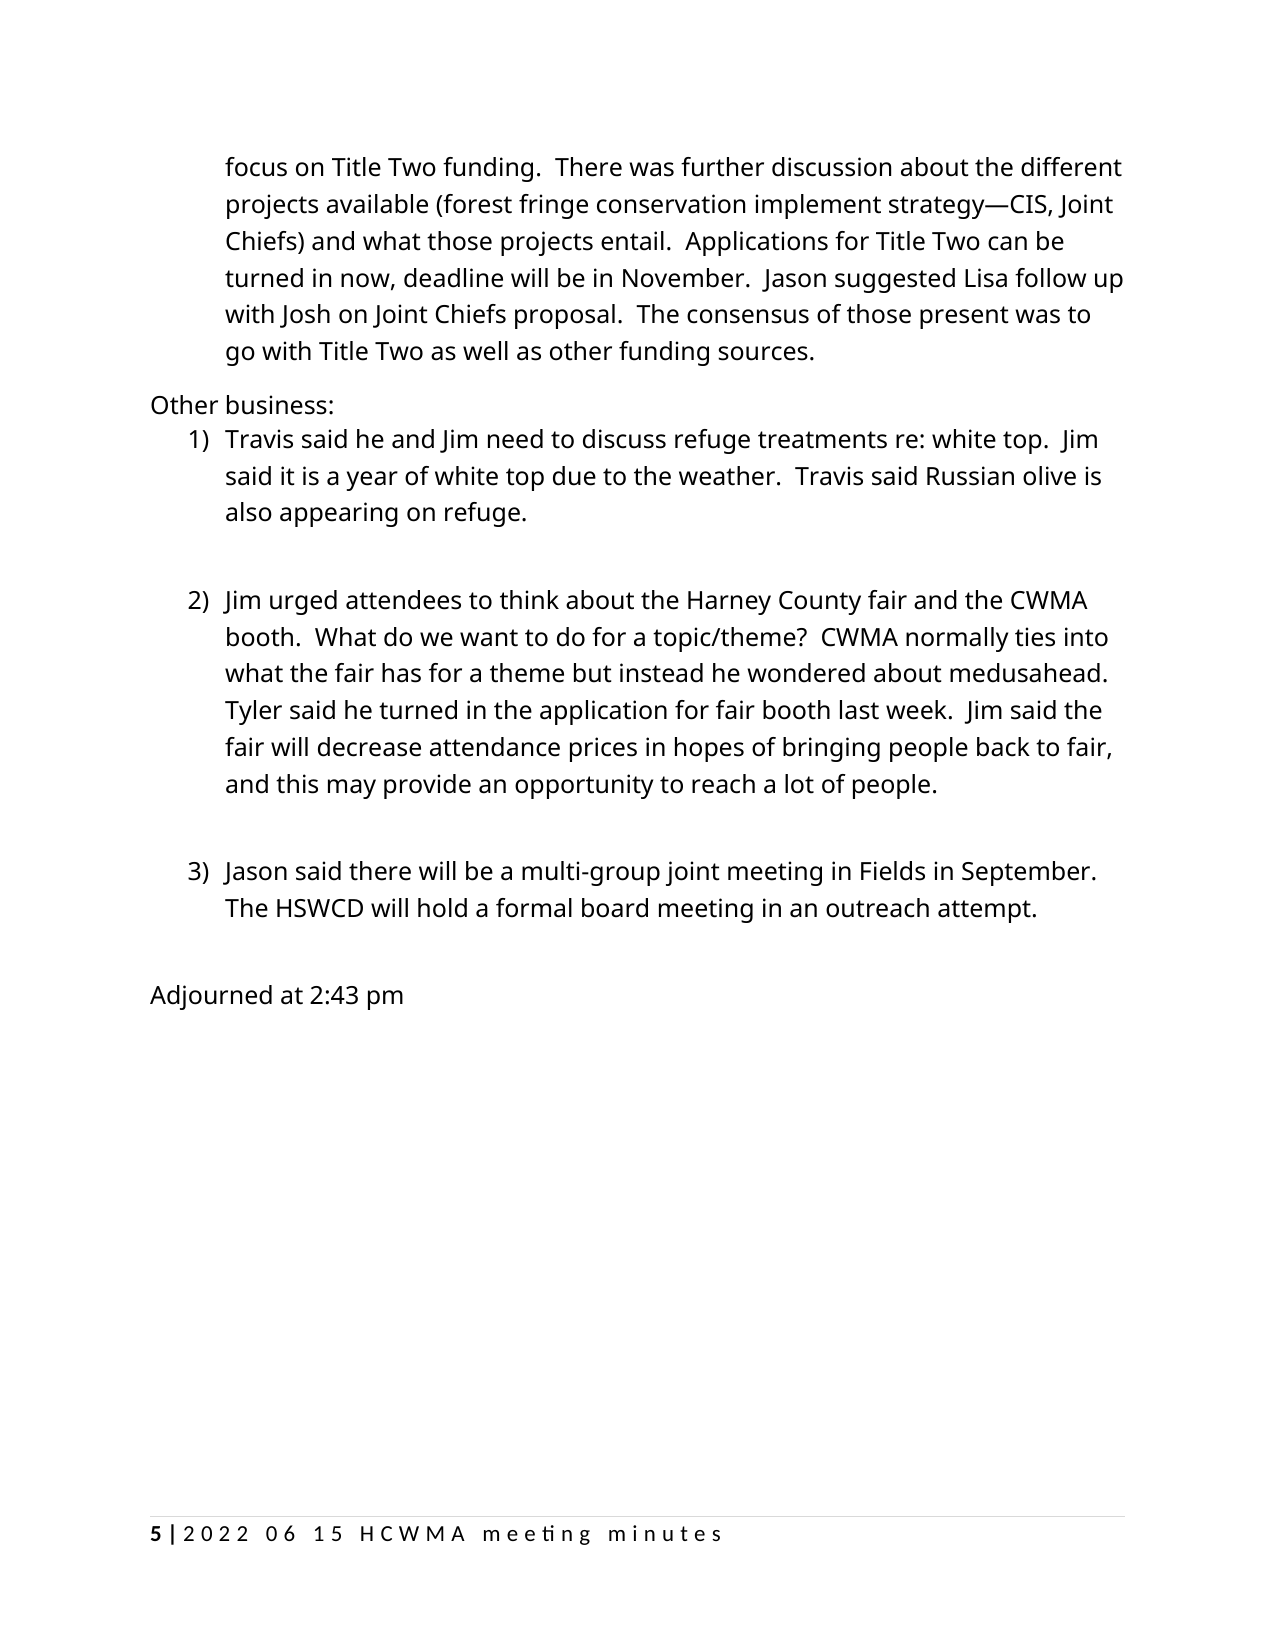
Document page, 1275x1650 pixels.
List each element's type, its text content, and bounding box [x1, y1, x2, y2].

text Adjourned at 2:43 pm [150, 978, 1125, 1012]
text Other business: [150, 387, 1125, 421]
list Jim urged attendees to think about the Harney County fair and the CWMA booth. What do we want to do for a topic/theme? CWMA normally ties into what the fair has for a theme but instead he wondered about medusahead. Tyler said he turned in the application for fair booth last week. Jim said the fair will decrease attendance prices in hopes of bringing people back to fair, and this may provide an opportunity to reach a lot of people. [187, 582, 1125, 800]
list Jason said there will be a multi-group joint meeting in Fields in September. The HSWCD will hold a formal board meeting in an outreach attempt. [187, 854, 1125, 924]
list Travis said he and Jim need to discuss refuge treatments re: white top. Jim said it is a year of white top due to the weather. Travis said Russian olive is also appearing on refuge. [187, 421, 1125, 529]
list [187, 150, 1125, 368]
